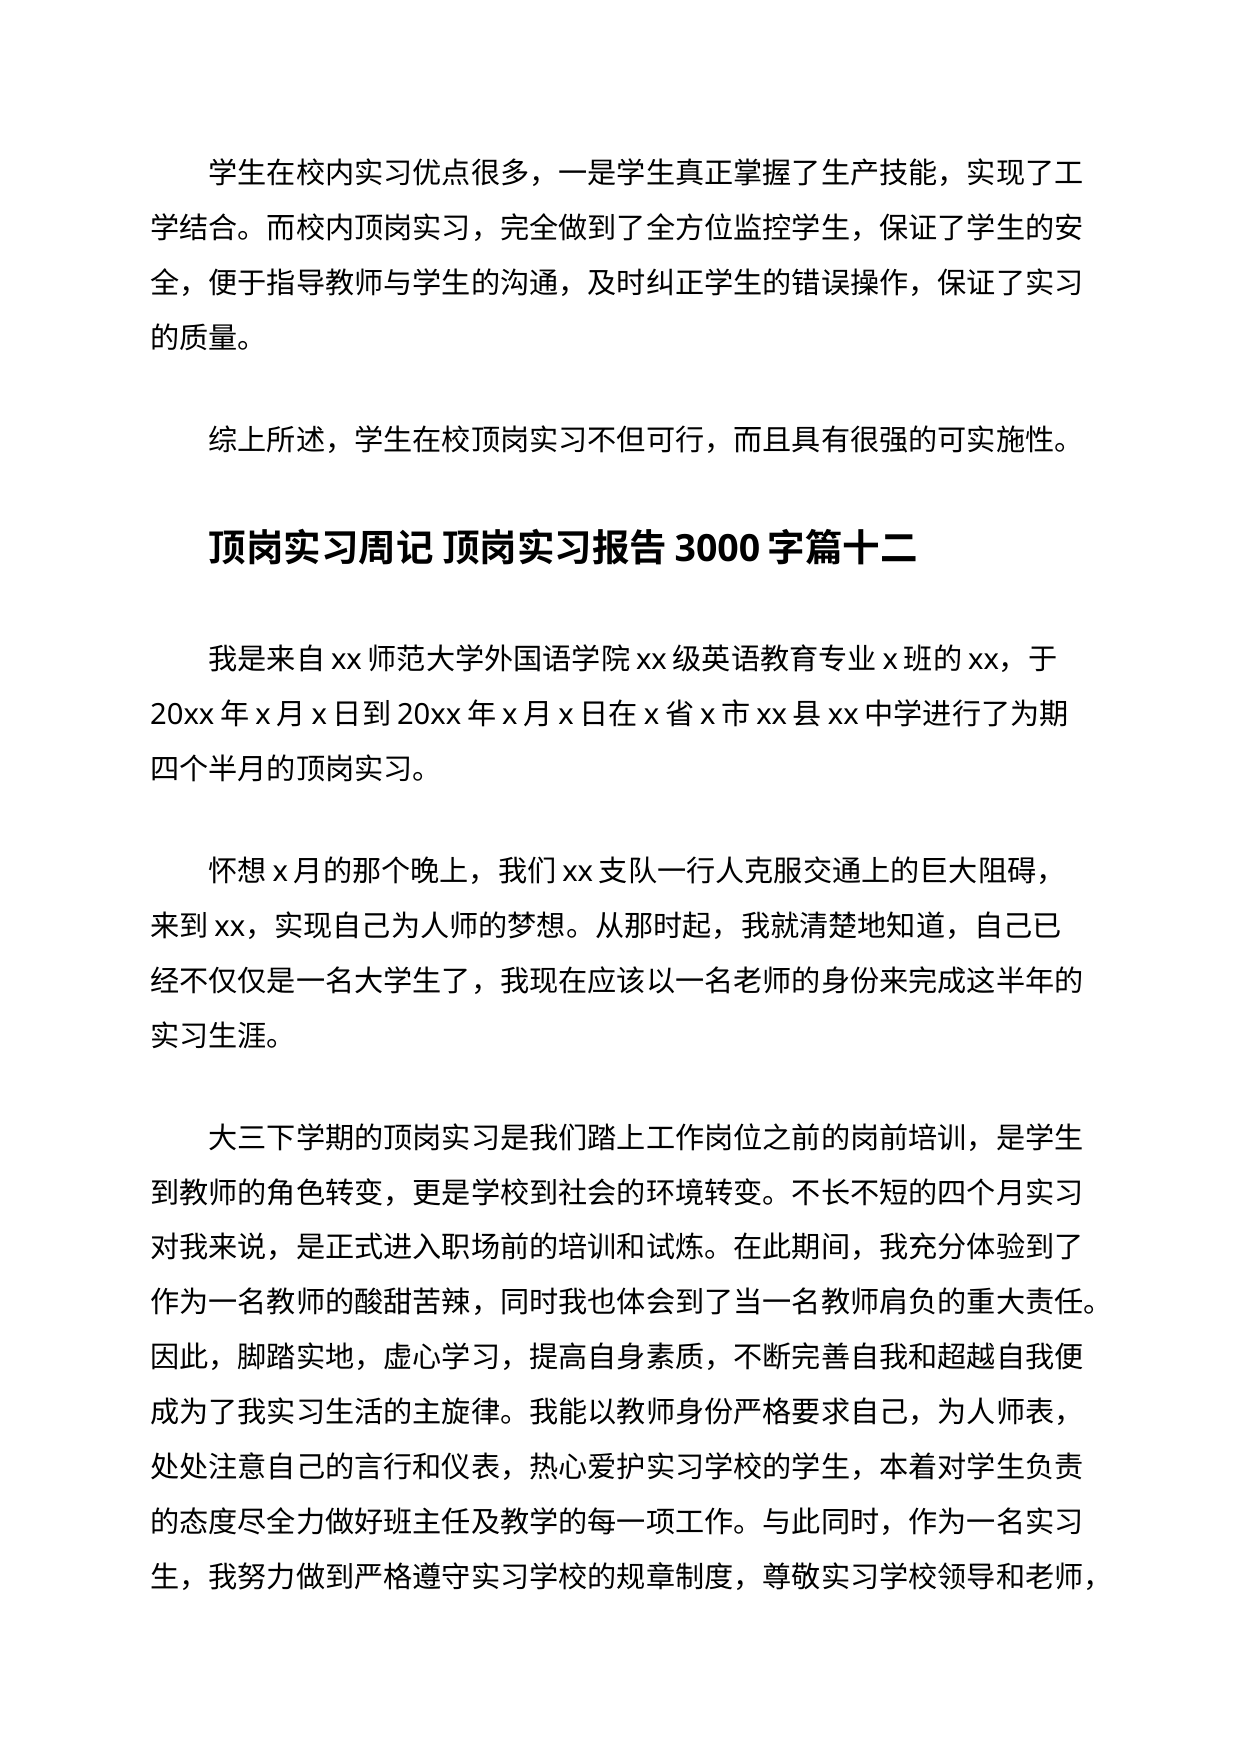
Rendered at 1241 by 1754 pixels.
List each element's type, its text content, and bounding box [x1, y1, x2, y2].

text 顶岗实习周记 顶岗实习报告3000字篇十二 [150, 518, 1090, 573]
text 我是来自xx师范大学外国语学院xx级英语教育专业x班的xx，于20xx年x月x日到20xx年x月x日在x省x市xx县xx中学进行了为期四个半月的顶岗实习。 [150, 636, 1090, 788]
text 学生在校内实习优点很多，一是学生真正掌握了生产技能，实现了工学结合。而校内顶岗实习，完全做到了全方位监控学生，保证了学生的安全，便于指导教师与学生的沟通，及时纠正学生的错误操作，保证了实习的质量。 [150, 150, 1090, 357]
text 怀想x月的那个晚上，我们xx支队一行人克服交通上的巨大阻碍，来到xx，实现自己为人师的梦想。从那时起，我就清楚地知道，自己已经不仅仅是一名大学生了，我现在应该以一名老师的身份来完成这半年的实习生涯。 [150, 848, 1090, 1055]
text 综上所述，学生在校顶岗实习不但可行，而且具有很强的可实施性。 [150, 416, 1090, 459]
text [150, 1114, 1090, 1596]
